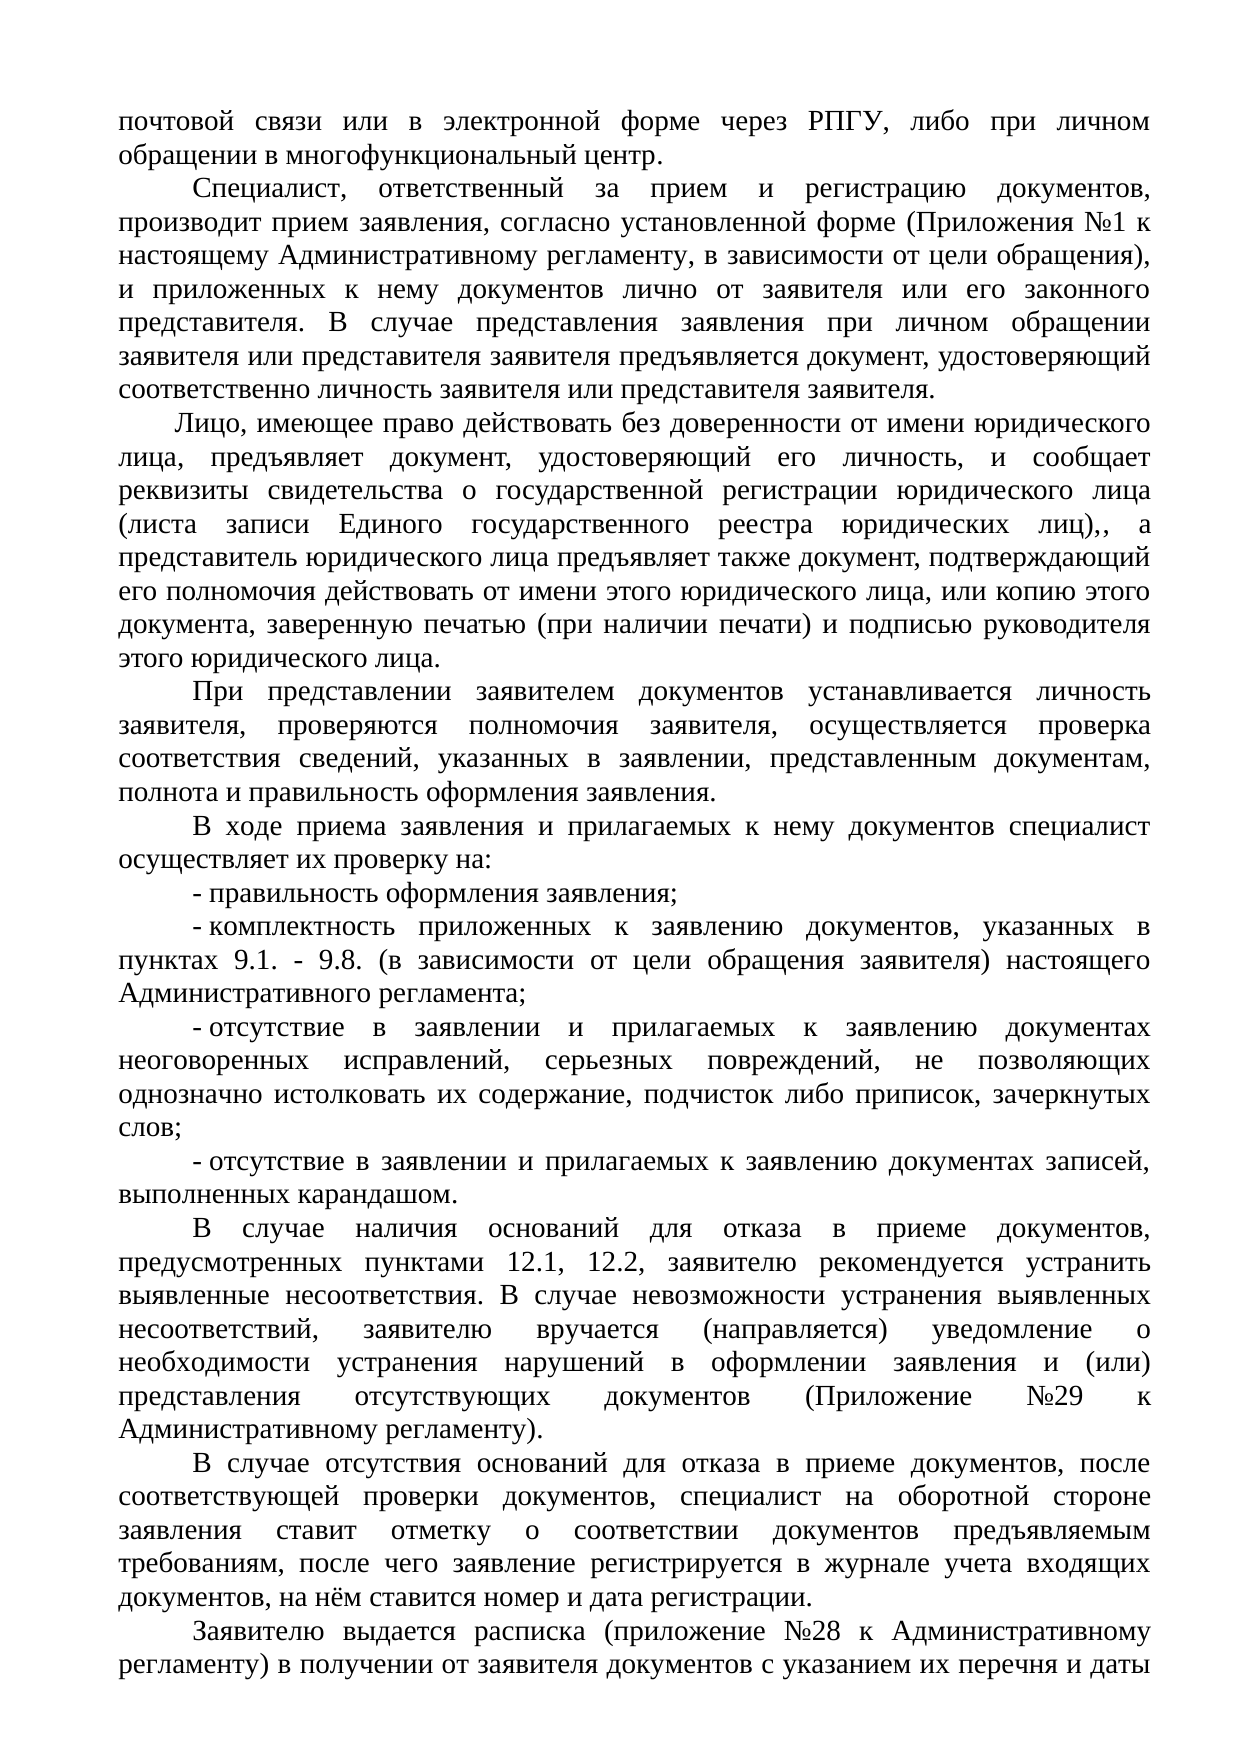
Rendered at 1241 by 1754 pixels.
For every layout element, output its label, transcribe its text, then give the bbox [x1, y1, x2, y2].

text Специалист, ответственный за прием и регистрацию документов, производит прием заявления, согласно установленной форме (Приложения №1 к настоящему Административному регламенту, в зависимости от цели обращения), и приложенных к нему документов лично от заявителя или его законного представителя. В случае представления заявления при личном обращении заявителя или представителя заявителя предъявляется документ, удостоверяющий соответственно личность заявителя или представителя заявителя. [118, 170, 1152, 405]
text В случае отсутствия оснований для отказа в приеме документов, после соответствующей проверки документов, специалист на оборотной стороне заявления ставит отметку о соответствии документов предъявляемым требованиям, после чего заявление регистрируется в журнале учета входящих документов, на нём ставится номер и дата регистрации. [118, 1445, 1152, 1613]
text В ходе приема заявления и прилагаемых к нему документов специалист осуществляет их проверку на: [118, 808, 1152, 875]
text Лицо, имеющее право действовать без доверенности от имени юридического лица, предъявляет документ, удостоверяющий его личность, и сообщает реквизиты свидетельства о государственной регистрации юридического лица (листа записи Единого государственного реестра юридических лиц),, а представитель юридического лица предъявляет также документ, подтверждающий его полномочия действовать от имени этого юридического лица, или копию этого документа, заверенную печатью (при наличии печати) и подписью руководителя этого юридического лица. [118, 405, 1152, 673]
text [118, 1613, 1152, 1680]
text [118, 103, 1152, 170]
text При представлении заявителем документов устанавливается личность заявителя, проверяются полномочия заявителя, осуществляется проверка соответствия сведений, указанных в заявлении, представленным документам, полнота и правильность оформления заявления. [118, 673, 1152, 808]
text - отсутствие в заявлении и прилагаемых к заявлению документах записей, выполненных карандашом. [118, 1143, 1152, 1210]
text - отсутствие в заявлении и прилагаемых к заявлению документах неоговоренных исправлений, серьезных повреждений, не позволяющих однозначно истолковать их содержание, подчисток либо приписок, зачеркнутых слов; [118, 1009, 1152, 1143]
text - комплектность приложенных к заявлению документов, указанных в пунктах 9.1. - 9.8. (в зависимости от цели обращения заявителя) настоящего Административного регламента; [118, 908, 1152, 1009]
text В случае наличия оснований для отказа в приеме документов, предусмотренных пунктами 12.1, 12.2, заявителю рекомендуется устранить выявленные несоответствия. В случае невозможности устранения выявленных несоответствий, заявителю вручается (направляется) уведомление о необходимости устранения нарушений в оформлении заявления и (или) представления отсутствующих документов (Приложение №29 к Административному регламенту). [118, 1210, 1152, 1445]
text - правильность оформления заявления; [118, 875, 1152, 908]
